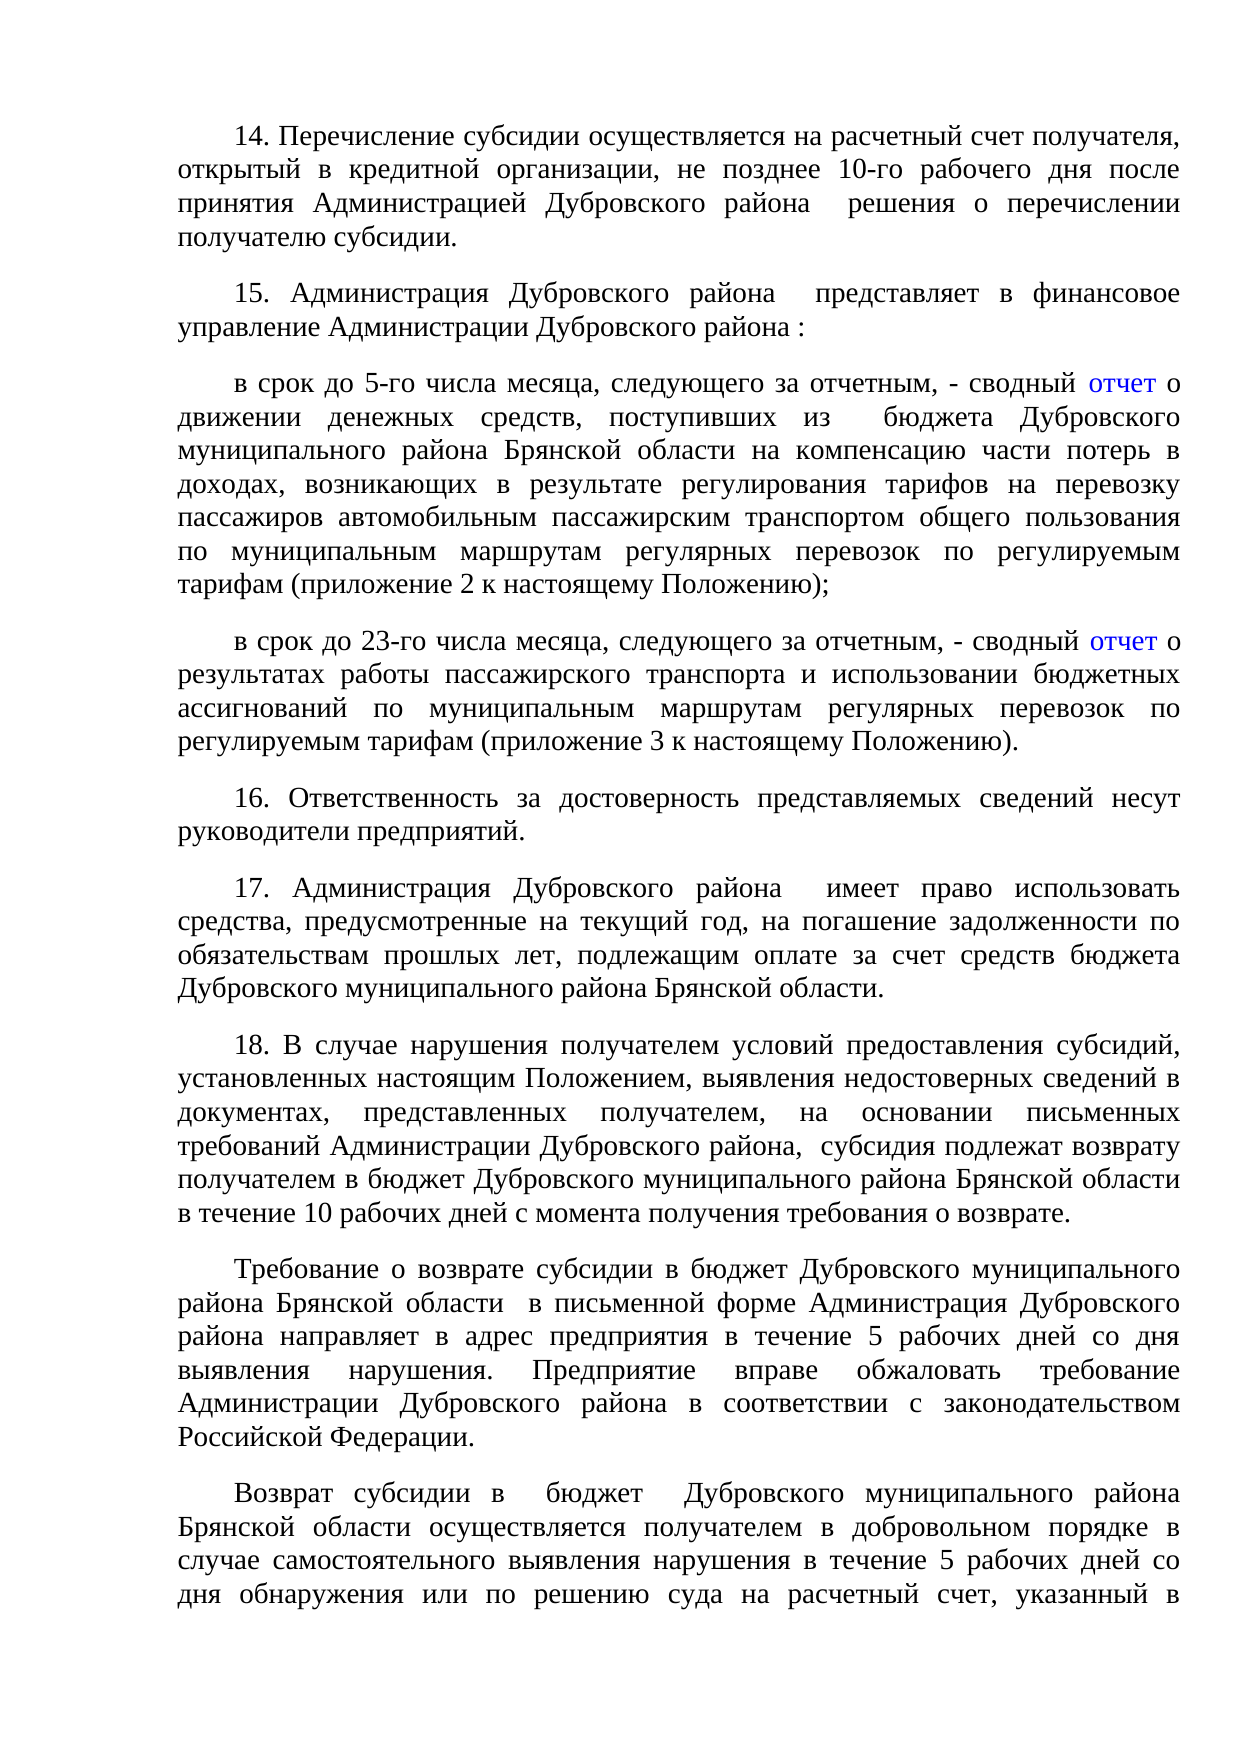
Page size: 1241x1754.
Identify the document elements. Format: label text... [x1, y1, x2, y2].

text 14. Перечисление субсидии осуществляется на расчетный счет получателя, открытый в кредитной организации, не позднее 10-го рабочего дня после принятия Администрацией Дубровского района решения о перечислении получателю субсидии. [177, 118, 1181, 252]
text 18. В случае нарушения получателем условий предоставления субсидий, установленных настоящим Положением, выявления недостоверных сведений в документах, представленных получателем, на основании письменных требований Администрации Дубровского района, субсидия подлежат возврату получателем в бюджет Дубровского муниципального района Брянской области в течение 10 рабочих дней с момента получения требования о возврате. [177, 1027, 1181, 1228]
text 16. Ответственность за достоверность представляемых сведений несут руководители предприятий. [177, 780, 1181, 847]
text Требование о возврате субсидии в бюджет Дубровского муниципального района Брянской области в письменной форме Администрация Дубровского района направляет в адрес предприятия в течение 5 рабочих дней со дня выявления нарушения. Предприятие вправе обжаловать требование Администрации Дубровского района в соответствии с законодательством Российской Федерации. [177, 1251, 1181, 1452]
text 17. Администрация Дубровского района имеет право использовать средства, предусмотренные на текущий год, на погашение задолженности по обязательствам прошлых лет, подлежащим оплате за счет средств бюджета Дубровского муниципального района Брянской области. [177, 870, 1181, 1004]
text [177, 1475, 1181, 1609]
text в срок до 23-го числа месяца, следующего за отчетным, - сводный отчет о результатах работы пассажирского транспорта и использовании бюджетных ассигнований по муниципальным маршрутам регулярных перевозок по регулируемым тарифам (приложение 3 к настоящему Положению). [177, 623, 1181, 757]
text 15. Администрация Дубровского района представляет в финансовое управление Администрации Дубровского района : [177, 275, 1181, 342]
text в срок до 5-го числа месяца, следующего за отчетным, - сводный отчет о движении денежных средств, поступивших из бюджета Дубровского муниципального района Брянской области на компенсацию части потерь в доходах, возникающих в результате регулирования тарифов на перевозку пассажиров автомобильным пассажирским транспортом общего пользования по муниципальным маршрутам регулярных перевозок по регулируемым тарифам (приложение 2 к настоящему Положению); [177, 365, 1181, 600]
